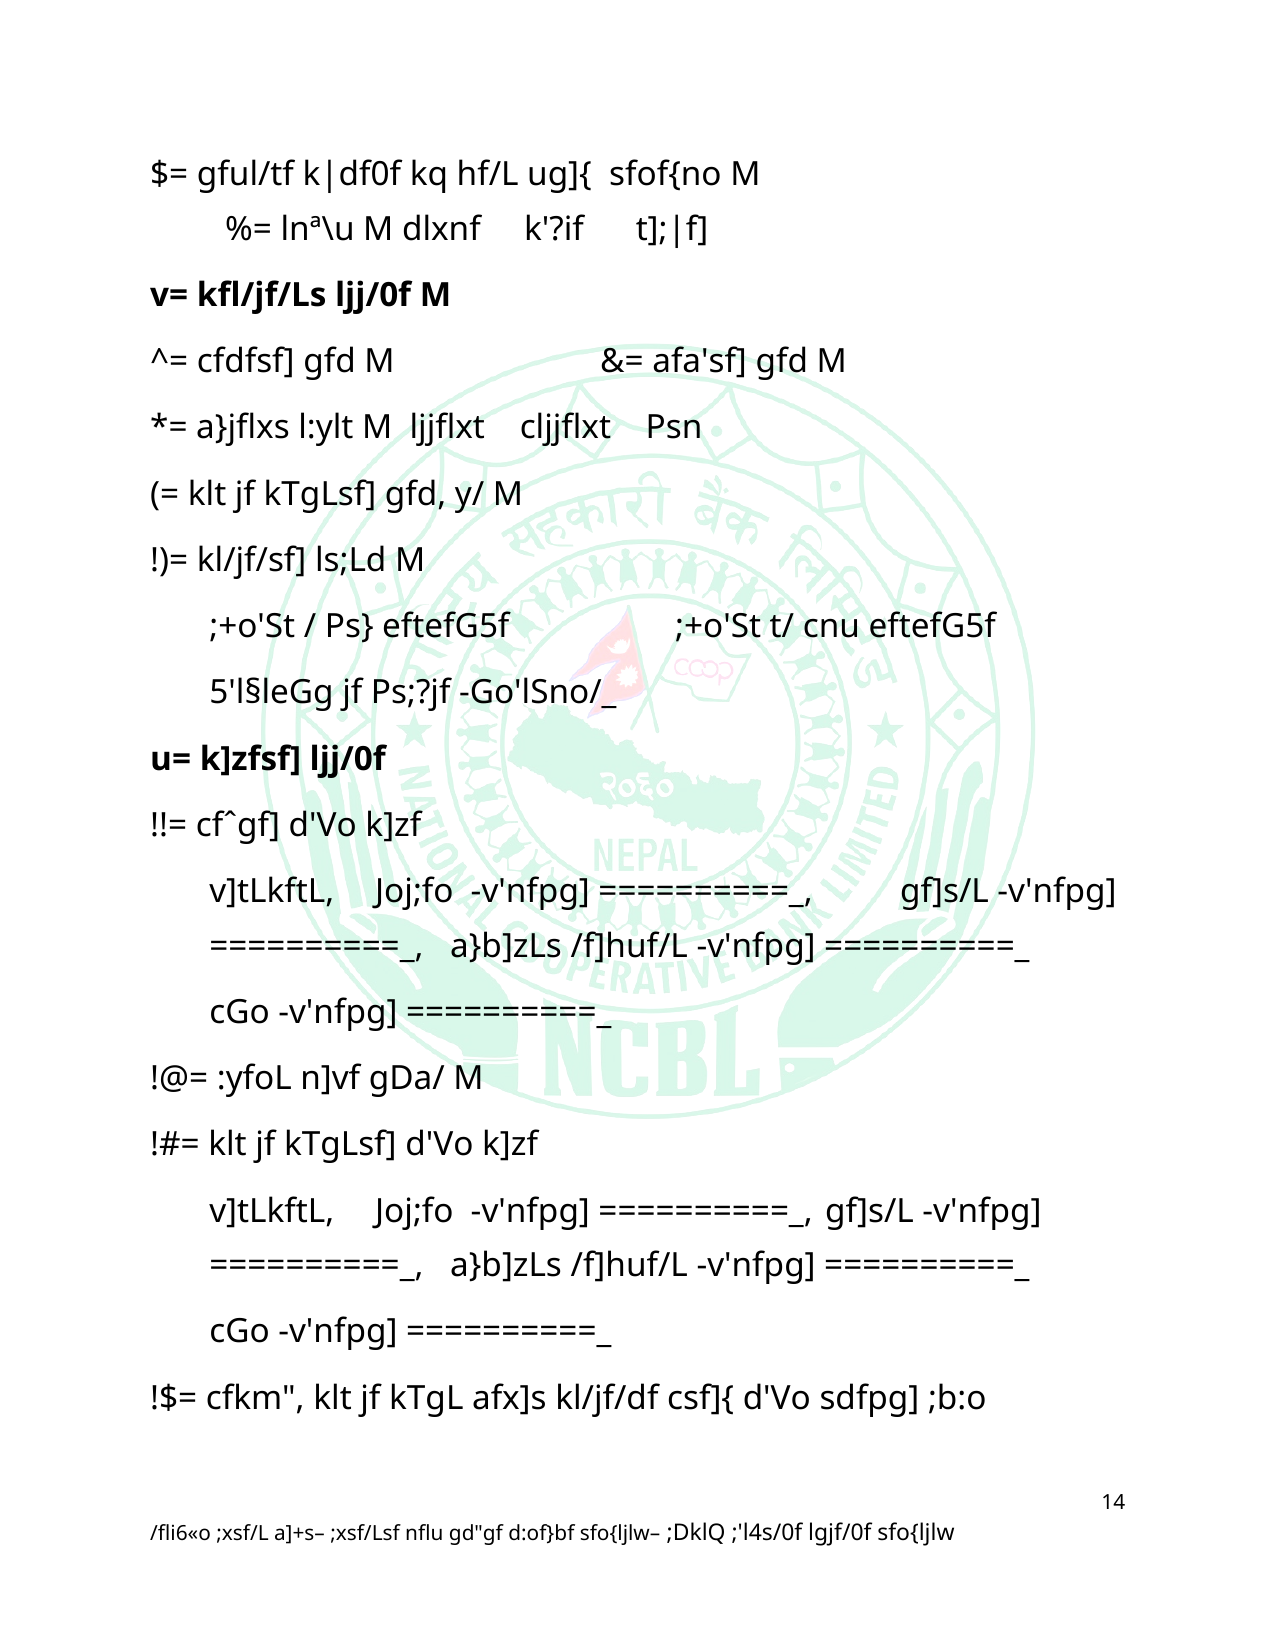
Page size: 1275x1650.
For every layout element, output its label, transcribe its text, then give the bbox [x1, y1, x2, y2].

subtitle !@= :yfoL n]vf gDa/ M [150, 1054, 1125, 1099]
subtitle v]tLkftL, Joj;fo -v'nfpg] ==========_, gf]s/L -v'nfpg] ==========_, a}b]zLs /f]huf/L -v'nfpg] ==========_ [150, 867, 1125, 967]
subtitle !!= cfˆgf] d'Vo k]zf [150, 801, 1125, 846]
subtitle v= kfl/jf/Ls ljj/0f M [150, 271, 1125, 316]
subtitle !$= cfkm", klt jf kTgL afx]s kl/jf/df csf]{ d'Vo sdfpg] ;b:o [150, 1373, 1125, 1419]
subtitle v]tLkftL, Joj;fo -v'nfpg] ==========_, gf]s/L -v'nfpg] ==========_, a}b]zLs /f]huf/L -v'nfpg] ==========_ [150, 1186, 1125, 1286]
subtitle *= a}jflxs l:ylt M ljjflxt cljjflxt Psn [150, 403, 1125, 449]
subtitle 5'l§leGg jf Ps;?jf -Go'lSno/_ [150, 668, 1125, 714]
subtitle cGo -v'nfpg] ==========_ [150, 988, 1125, 1033]
subtitle u= k]zfsf] ljj/0f [150, 734, 1125, 780]
subtitle ^= cfdfsf] gfd M &= afa'sf] gfd M [150, 337, 1125, 382]
subtitle (= klt jf kTgLsf] gfd, y/ M [150, 469, 1125, 515]
subtitle $= gful/tf k|df0f kq hf/L ug]{ sfof{no M %= lnª\u M dlxnf k'?if t];|f] [150, 150, 1125, 250]
subtitle !#= klt jf kTgLsf] d'Vo k]zf [150, 1120, 1125, 1166]
subtitle ;+o'St / Ps} eftefG5f ;+o'St t/ cnu eftefG5f [150, 602, 1125, 647]
subtitle !)= kl/jf/sf] ls;Ld M [150, 536, 1125, 581]
subtitle cGo -v'nfpg] ==========_ [150, 1307, 1125, 1353]
